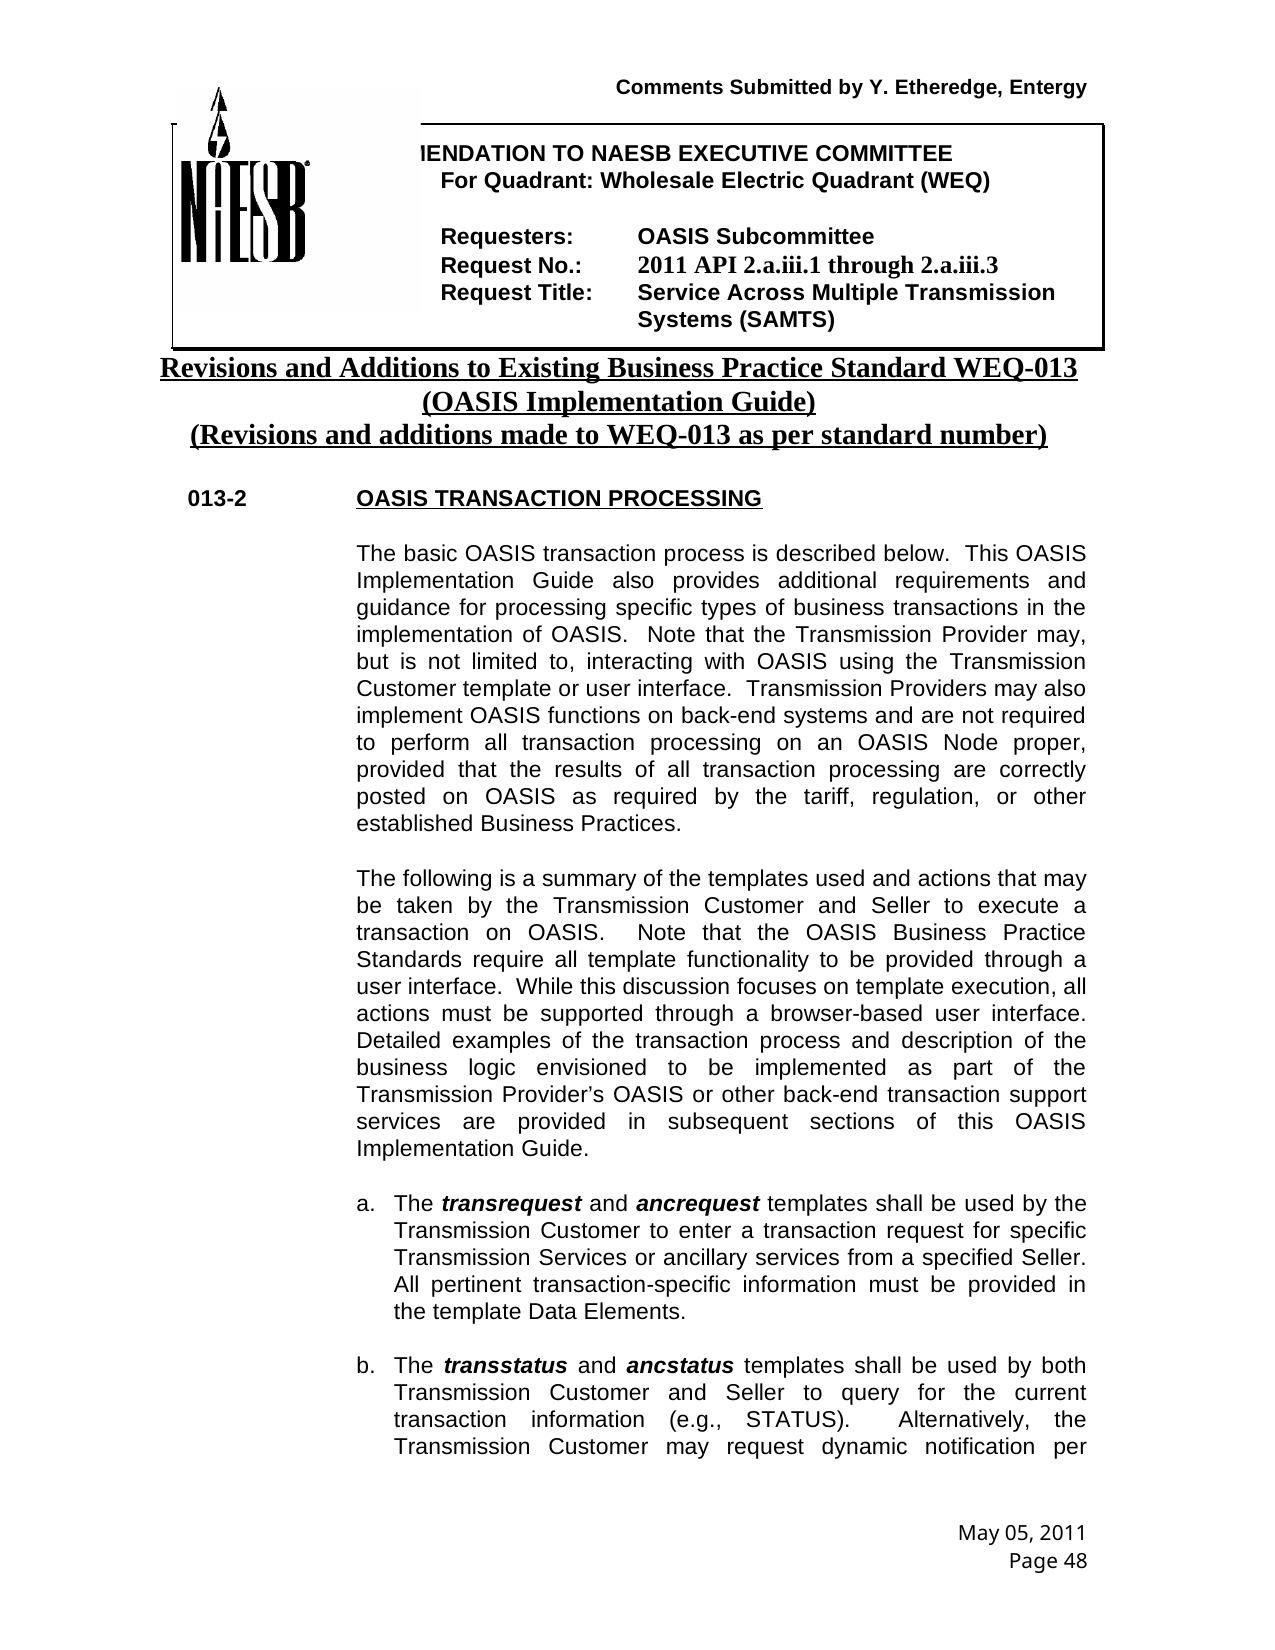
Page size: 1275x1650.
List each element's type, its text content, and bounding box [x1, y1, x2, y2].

text The following is a summary of the templates used and actions that may be taken by the Transmission Customer and Seller to execute a transaction on OASIS. Note that the OASIS Business Practice Standards require all template functionality to be provided through a user interface. While this discussion focuses on template execution, all actions must be supported through a browser-based user interface. Detailed examples of the transaction process and description of the business logic envisioned to be implemented as part of the Transmission Provider’s OASIS or other back-end transaction support services are provided in subsequent sections of this OASIS Implementation Guide. [356, 864, 1087, 1162]
text (Revisions and additions made to WEQ-013 as per standard number) [150, 418, 1087, 451]
text 013-2 OASIS TRANSACTION PROCESSING [187, 485, 1087, 512]
text Revisions and Additions to Existing Business Practice Standard WEQ-013 [150, 351, 1087, 384]
text a. The transrequest and ancrequest templates shall be used by the Transmission Customer to enter a transaction request for specific Transmission Services or ancillary services from a specified Seller. All pertinent transaction-specific information must be provided in the template Data Elements. [356, 1189, 1087, 1324]
text (OASIS Implementation Guide) [150, 384, 1087, 418]
text The basic OASIS transaction process is described below. This OASIS Implementation Guide also provides additional requirements and guidance for processing specific types of business transactions in the implementation of OASIS. Note that the Transmission Provider may, but is not limited to, interacting with OASIS using the Transmission Customer template or user interface. Transmission Providers may also implement OASIS functions on back-end systems and are not required to perform all transaction processing on an OASIS Node proper, provided that the results of all transaction processing are correctly posted on OASIS as required by the tariff, regulation, or other established Business Practices. [356, 539, 1087, 837]
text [356, 1351, 1087, 1460]
